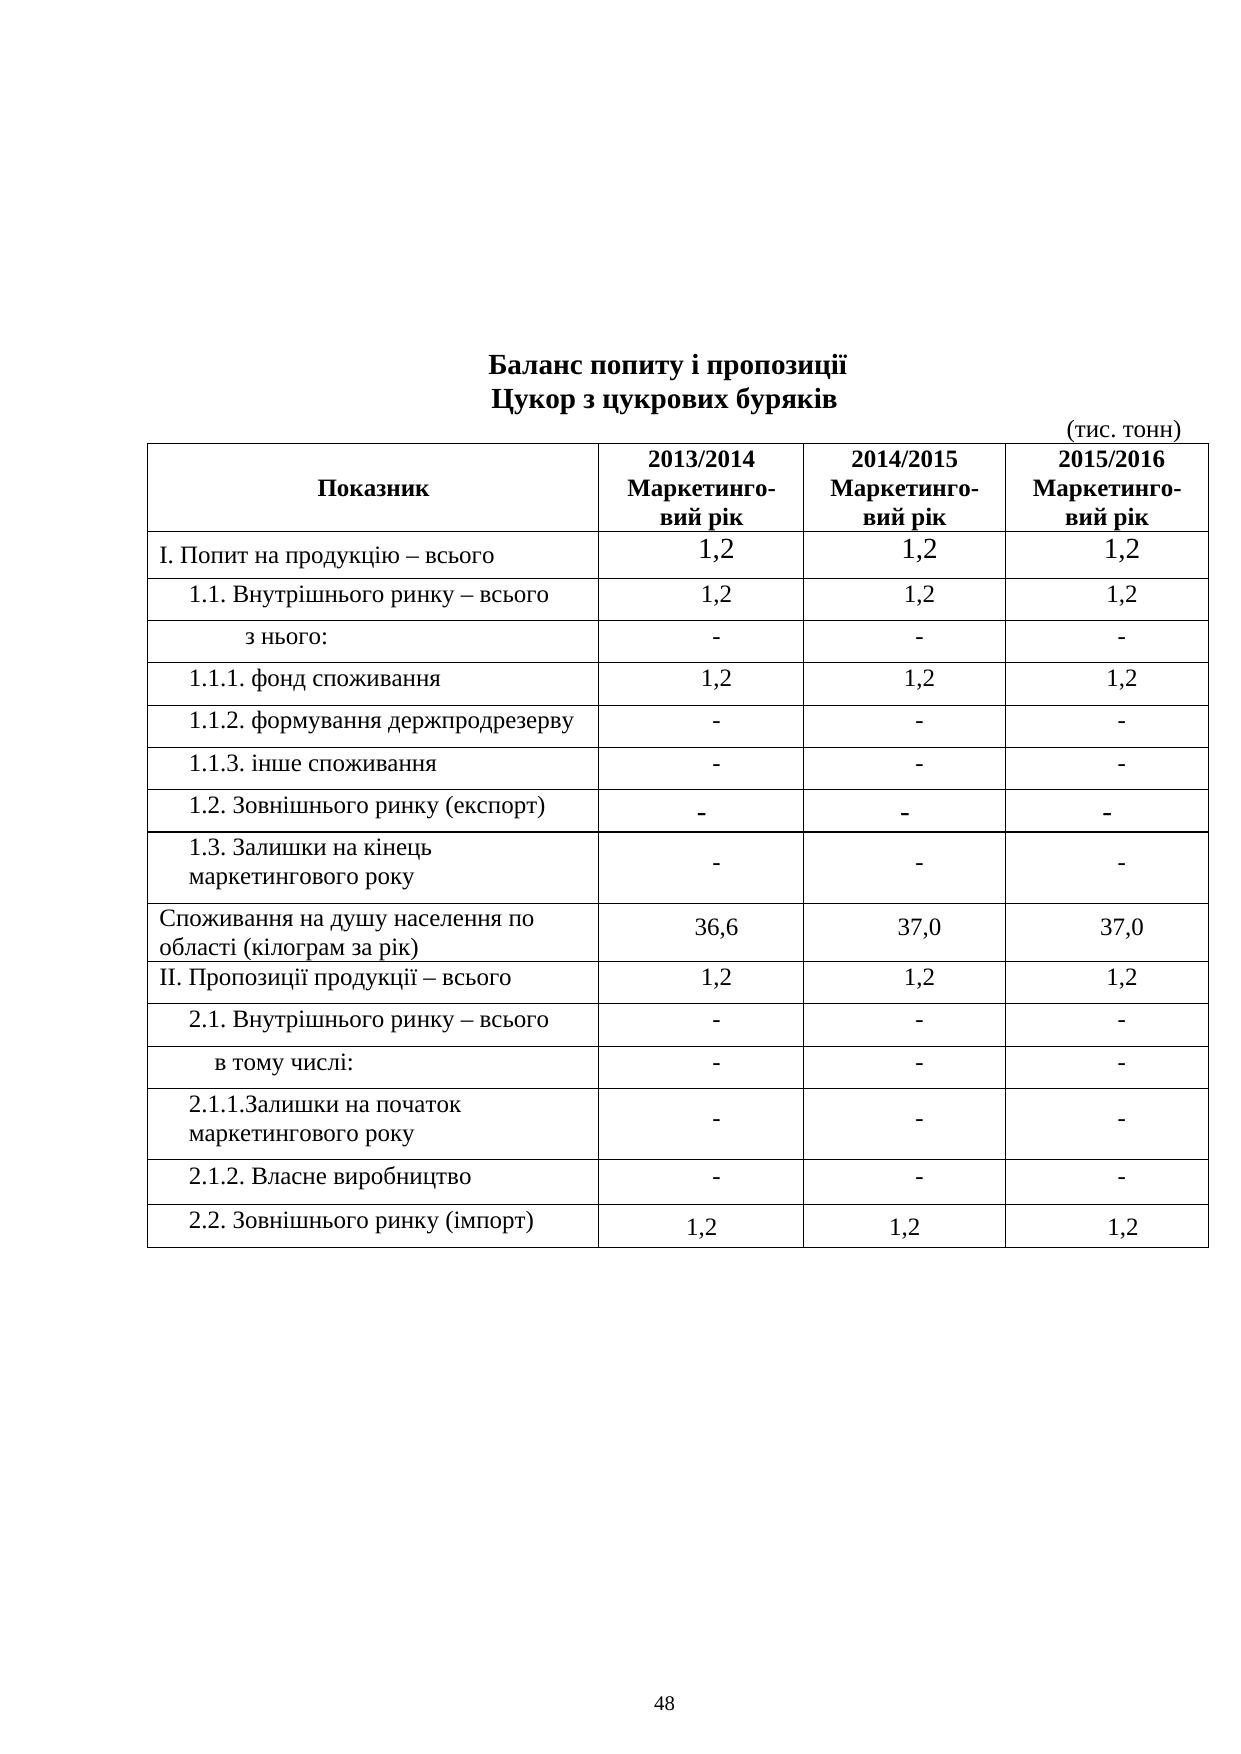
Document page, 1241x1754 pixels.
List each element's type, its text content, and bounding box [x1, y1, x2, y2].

table_cell 2.1. Внутрішнього ринку – всього [148, 1004, 598, 1046]
table_cell - [804, 1089, 1005, 1159]
table_cell 1.1.3. інше споживання [148, 748, 598, 789]
table_cell - [804, 833, 1005, 902]
table_cell 37,0 [804, 904, 1005, 961]
table_cell 1,2 [1006, 1205, 1208, 1247]
table_cell в тому числі: [148, 1047, 598, 1088]
table_cell 1,2 [804, 532, 1005, 578]
table_cell ІІ. Пропозиції продукції – всього [148, 962, 598, 1003]
table_cell - [1006, 833, 1208, 902]
table_cell - [599, 748, 803, 789]
table_cell Споживання на душу населення по області (кілограм за рік) [148, 904, 598, 961]
table_cell 1,2 [599, 962, 803, 1003]
table_cell 1,2 [804, 1205, 1005, 1247]
table_cell 1,2 [804, 579, 1005, 620]
table_cell 1.3. Залишки на кінець маркетингового року [148, 833, 598, 902]
text Цукор з цукрових буряків [148, 381, 1181, 414]
table_cell 1,2 [804, 962, 1005, 1003]
table_cell 1,2 [599, 532, 803, 578]
table_cell 1.2. Зовнішнього ринку (експорт) [148, 790, 598, 831]
table_cell 1.1. Внутрішнього ринку – всього [148, 579, 598, 620]
table_cell - [1006, 1047, 1208, 1088]
table_cell 2.1.1.Залишки на початок маркетингового року [148, 1089, 598, 1159]
table_cell - [1006, 621, 1208, 662]
table_cell 1,2 [1006, 663, 1208, 704]
table_header 2015/2016 Маркетинговий рік [1006, 444, 1208, 531]
table_cell 1,2 [804, 663, 1005, 704]
table_cell 36,6 [599, 904, 803, 961]
table_cell - [599, 706, 803, 747]
table_cell - [804, 790, 1005, 831]
table_cell 1,2 [1006, 532, 1208, 578]
table_cell - [599, 621, 803, 662]
table_cell - [804, 1047, 1005, 1088]
table_cell - [804, 1004, 1005, 1046]
table_cell 1,2 [599, 663, 803, 704]
table_cell - [1006, 706, 1208, 747]
table_header 2014/2015 Маркетинговий рік [804, 444, 1005, 531]
table_cell - [1006, 1160, 1208, 1204]
table_cell - [1006, 1089, 1208, 1159]
table_cell - [599, 1004, 803, 1046]
text Баланс попиту і пропозиції [148, 347, 1181, 381]
table_cell - [804, 1160, 1005, 1204]
table_cell 1,2 [1006, 579, 1208, 620]
table_cell 1.1.2. формування держпродрезерву [148, 706, 598, 747]
table_cell 1,2 [599, 1205, 803, 1247]
table_header 2013/2014 Маркетинговий рік [599, 444, 803, 531]
table_cell - [804, 706, 1005, 747]
table_cell - [804, 621, 1005, 662]
table_cell - [1006, 1004, 1208, 1046]
table_cell - [599, 1047, 803, 1088]
table_cell - [599, 790, 803, 831]
table_cell 1,2 [1006, 962, 1208, 1003]
table_cell 2.2. Зовнішнього ринку (імпорт) [148, 1205, 598, 1247]
table_cell - [804, 748, 1005, 789]
table_header Показник [148, 444, 598, 531]
table_cell - [599, 833, 803, 902]
table_cell з нього: [148, 621, 598, 662]
text (тис. тонн) [148, 414, 1181, 443]
table_cell І. Попит на продукцію – всього [148, 532, 598, 578]
table_cell 2.1.2. Власне виробництво [148, 1160, 598, 1204]
table_cell 1,2 [599, 579, 803, 620]
table_cell - [599, 1160, 803, 1204]
table_cell - [1006, 790, 1208, 831]
table_cell 37,0 [1006, 904, 1208, 961]
table_cell - [599, 1089, 803, 1159]
table_cell 1.1.1. фонд споживання [148, 663, 598, 704]
table_cell - [1006, 748, 1208, 789]
